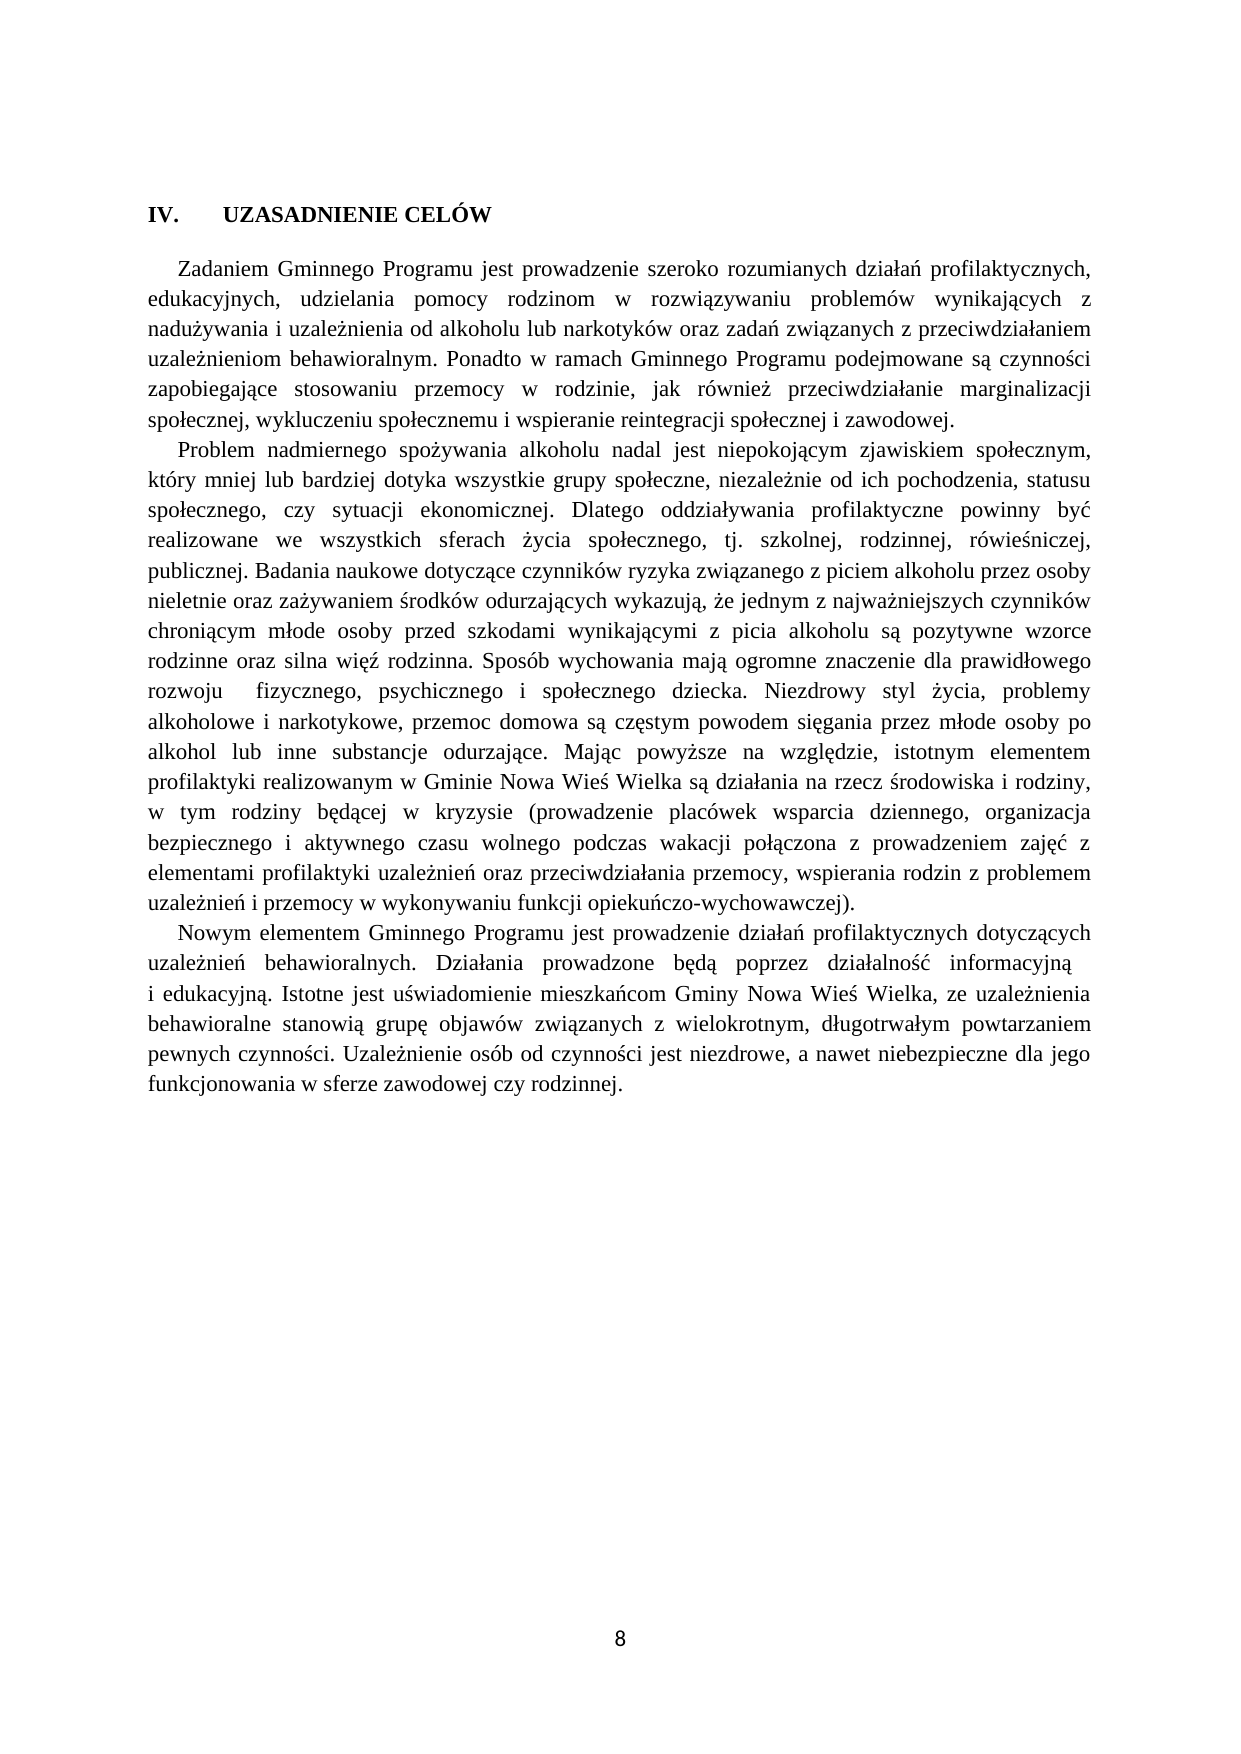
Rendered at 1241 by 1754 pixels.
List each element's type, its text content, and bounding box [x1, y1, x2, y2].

list Zadaniem Gminnego Programu jest prowadzenie szeroko rozumianych działań profilaktycznych, edukacyjnych, udzielania pomocy rodzinom w rozwiązywaniu problemów wynikających z nadużywania i uzależnienia od alkoholu lub narkotyków oraz zadań związanych z przeciwdziałaniem uzależnieniom behawioralnym. Ponadto w ramach Gminnego Programu podejmowane są czynności zapobiegające stosowaniu przemocy w rodzinie, jak również przeciwdziałanie marginalizacji społecznej, wykluczeniu społecznemu i wspieranie reintegracji społecznej i zawodowej. [148, 254, 1092, 432]
list UZASADNIENIE CELÓW [148, 201, 1092, 227]
list Nowym elementem Gminnego Programu jest prowadzenie działań profilaktycznych dotyczących uzależnień behawioralnych. Działania prowadzone będą poprzez działalność informacyjną i edukacyjną. Istotne jest uświadomienie mieszkańcom Gminy Nowa Wieś Wielka, ze uzależnienia behawioralne stanowią grupę objawów związanych z wielokrotnym, długotrwałym powtarzaniem pewnych czynności. Uzależnienie osób od czynności jest niezdrowe, a nawet niebezpieczne dla jego funkcjonowania w sferze zawodowej czy rodzinnej. [148, 919, 1092, 1097]
list Problem nadmiernego spożywania alkoholu nadal jest niepokojącym zjawiskiem społecznym, który mniej lub bardziej dotyka wszystkie grupy społeczne, niezależnie od ich pochodzenia, statusu społecznego, czy sytuacji ekonomicznej. Dlatego oddziaływania profilaktyczne powinny być realizowane we wszystkich sferach życia społecznego, tj. szkolnej, rodzinnej, rówieśniczej, publicznej. Badania naukowe dotyczące czynników ryzyka związanego z piciem alkoholu przez osoby nieletnie oraz zażywaniem środków odurzających wykazują, że jednym z najważniejszych czynników chroniącym młode osoby przed szkodami wynikającymi z picia alkoholu są pozytywne wzorce rodzinne oraz silna więź rodzinna. Sposób wychowania mają ogromne znaczenie dla prawidłowego rozwoju fizycznego, psychicznego i społecznego dziecka. Niezdrowy styl życia, problemy alkoholowe i narkotykowe, przemoc domowa są częstym powodem sięgania przez młode osoby po alkohol lub inne substancje odurzające. Mając powyższe na względzie, istotnym elementem profilaktyki realizowanym w Gminie Nowa Wieś Wielka są działania na rzecz środowiska i rodziny, w tym rodziny będącej w kryzysie (prowadzenie placówek wsparcia dziennego, organizacja bezpiecznego i aktywnego czasu wolnego podczas wakacji połączona z prowadzeniem zajęć z elementami profilaktyki uzależnień oraz przeciwdziałania przemocy, wspierania rodzin z problemem uzależnień i przemocy w wykonywaniu funkcji opiekuńczo-wychowawczej). [148, 436, 1092, 915]
